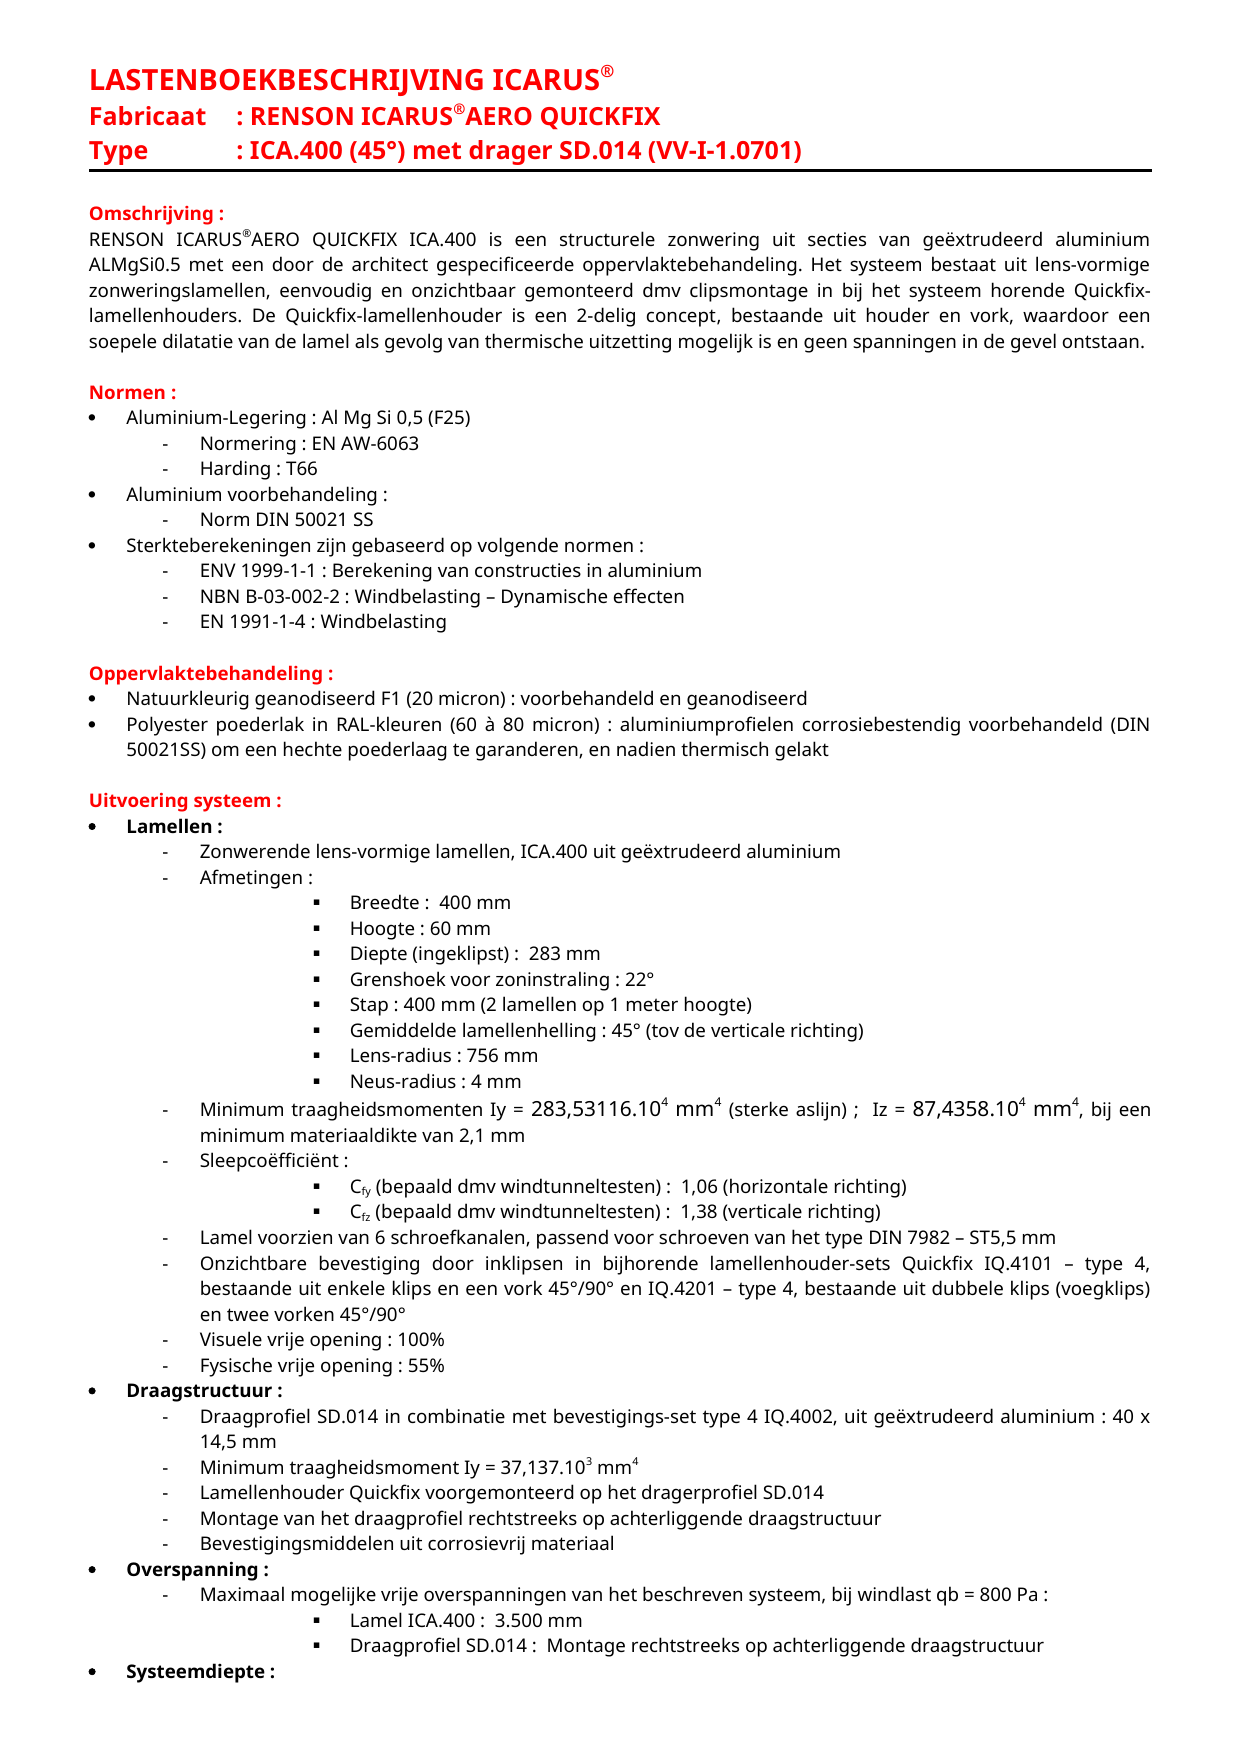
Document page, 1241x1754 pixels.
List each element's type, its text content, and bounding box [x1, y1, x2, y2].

text Uitvoering systeem : [89, 787, 1152, 813]
text RENSON ICARUS®AERO QUICKFIX ICA.400 is een structurele zonwering uit secties van geëxtrudeerd aluminium ALMgSi0.5 met een door de architect gespecificeerde oppervlaktebehandeling. Het systeem bestaat uit lens-vormige zonweringslamellen, eenvoudig en onzichtbaar gemonteerd dmv clipsmontage in bij het systeem horende Quickfix-lamellenhouders. De Quickfix-lamellenhouder is een 2-delig concept, bestaande uit houder en vork, waardoor een soepele dilatatie van de lamel als gevolg van thermische uitzetting mogelijk is en geen spanningen in de gevel ontstaan. [89, 226, 1152, 354]
list Normering : EN AW-6063 [162, 430, 1152, 456]
text Normen : [89, 379, 1152, 405]
list Diepte (ingeklipst) : 283 mm [312, 941, 1152, 966]
list Breedte : 400 mm [312, 889, 1152, 915]
list Neus-radius : 4 mm [312, 1068, 1152, 1094]
list Harding : T66 [162, 456, 1152, 481]
text Type : ICA.400 (45°) met drager SD.014 (VV-I-1.0701) [89, 133, 1152, 169]
list NBN B-03-002-2 : Windbelasting – Dynamische effecten [162, 583, 1152, 609]
list Zonwerende lens-vormige lamellen, ICA.400 uit geëxtrudeerd aluminium [162, 838, 1152, 864]
list Sterkteberekeningen zijn gebaseerd op volgende normen : [89, 532, 1152, 558]
list ENV 1999-1-1 : Berekening van constructies in aluminium [162, 558, 1152, 583]
list Aluminium voorbehandeling : [89, 481, 1152, 507]
list Gemiddelde lamellenhelling : 45° (tov de verticale richting) [312, 1017, 1152, 1043]
list Lamel ICA.400 : 3.500 mm [312, 1607, 1152, 1633]
text LASTENBOEKBESCHRIJVING ICARUS® [89, 59, 1152, 99]
list Stap : 400 mm (2 lamellen op 1 meter hoogte) [312, 992, 1152, 1017]
list Montage van het draagprofiel rechtstreeks op achterliggende draagstructuur [162, 1505, 1152, 1531]
text Fabricaat : RENSON ICARUS®AERO QUICKFIX [89, 99, 1152, 133]
list Maximaal mogelijke vrije overspanningen van het beschreven systeem, bij windlast qb = 800 Pa : [162, 1582, 1152, 1607]
list Draagprofiel SD.014 in combinatie met bevestigings-set type 4 IQ.4002, uit geëxtrudeerd aluminium : 40 x 14,5 mm [162, 1403, 1152, 1454]
list Afmetingen : [162, 864, 1152, 889]
list Onzichtbare bevestiging door inklipsen in bijhorende lamellenhouder-sets Quickfix IQ.4101 – type 4, bestaande uit enkele klips en een vork 45°/90° en IQ.4201 – type 4, bestaande uit dubbele klips (voegklips) en twee vorken 45°/90° [162, 1250, 1152, 1326]
list Grenshoek voor zoninstraling : 22° [312, 966, 1152, 992]
list EN 1991-1-4 : Windbelasting [162, 609, 1152, 634]
list Lamellen : [89, 813, 1152, 838]
list Cfz (bepaald dmv windtunneltesten) : 1,38 (verticale richting) [312, 1199, 1152, 1224]
list Bevestigingsmiddelen uit corrosievrij materiaal [162, 1531, 1152, 1556]
list Sleepcoëfficiënt : [162, 1148, 1152, 1173]
list Cfy (bepaald dmv windtunneltesten) : 1,06 (horizontale richting) [312, 1173, 1152, 1199]
list Aluminium-Legering : Al Mg Si 0,5 (F25) [89, 405, 1152, 430]
list Overspanning : [89, 1556, 1152, 1582]
text Omschrijving : [89, 201, 1152, 226]
list Polyester poederlak in RAL-kleuren (60 à 80 micron) : aluminiumprofielen corrosiebestendig voorbehandeld (DIN 50021SS) om een hechte poederlaag te garanderen, en nadien thermisch gelakt [89, 711, 1152, 762]
list Minimum traagheidsmomenten Iy = 283,53116.104 mm4 (sterke aslijn) ; Iz = 87,4358.104 mm4, bij een minimum materiaaldikte van 2,1 mm [162, 1094, 1152, 1148]
list Draagprofiel SD.014 : Montage rechtstreeks op achterliggende draagstructuur [312, 1633, 1152, 1658]
list Minimum traagheidsmoment Iy = 37,137.103 mm4 [162, 1454, 1152, 1479]
list Natuurkleurig geanodiseerd F1 (20 micron) : voorbehandeld en geanodiseerd [89, 685, 1152, 711]
list Norm DIN 50021 SS [162, 507, 1152, 532]
list Draagstructuur : [89, 1377, 1152, 1403]
list Fysische vrije opening : 55% [162, 1352, 1152, 1377]
list Systeemdiepte : [89, 1658, 1152, 1684]
list Hoogte : 60 mm [312, 915, 1152, 941]
list Lamel voorzien van 6 schroefkanalen, passend voor schroeven van het type DIN 7982 – ST5,5 mm [162, 1224, 1152, 1250]
text Oppervlaktebehandeling : [89, 660, 1152, 685]
list Lamellenhouder Quickfix voorgemonteerd op het dragerprofiel SD.014 [162, 1479, 1152, 1505]
list Visuele vrije opening : 100% [162, 1326, 1152, 1352]
list Lens-radius : 756 mm [312, 1043, 1152, 1068]
